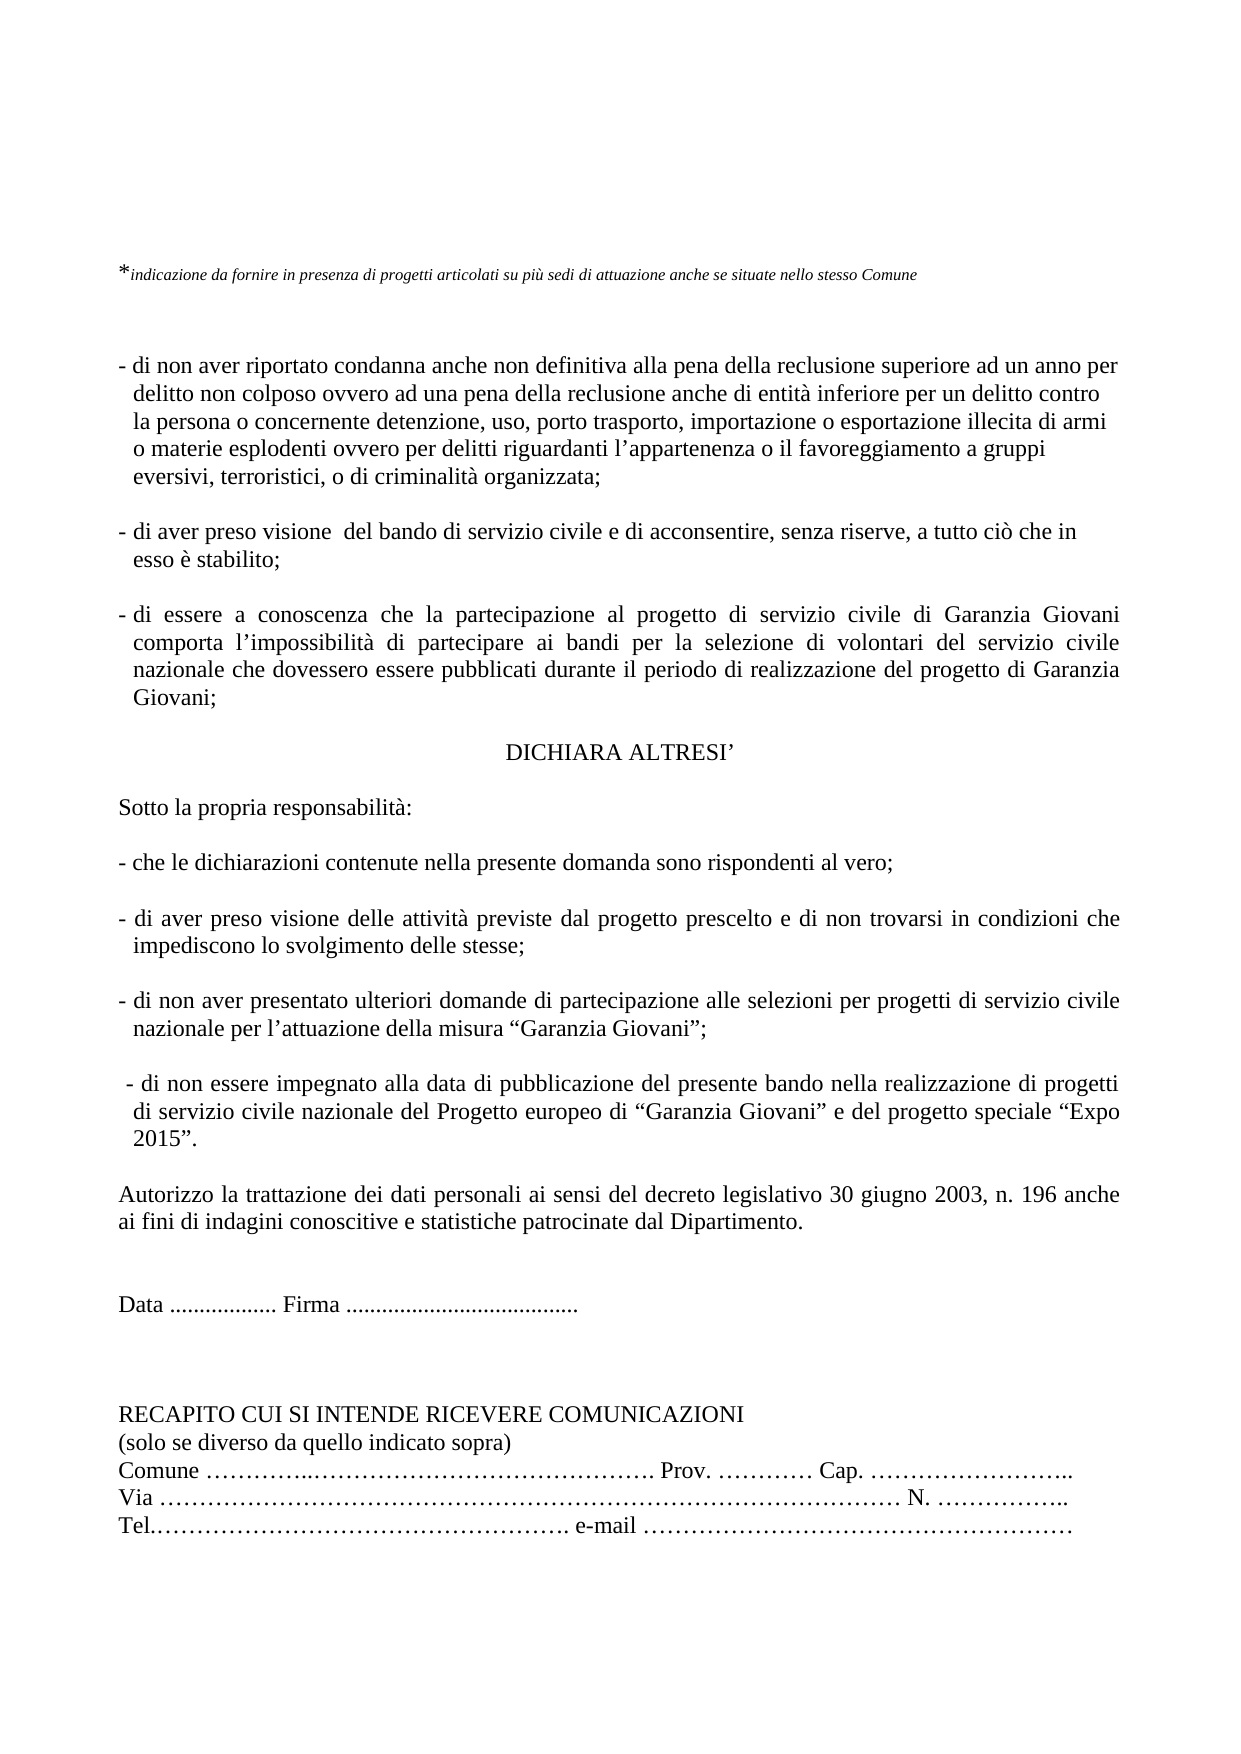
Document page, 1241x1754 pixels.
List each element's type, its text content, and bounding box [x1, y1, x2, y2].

text - di non aver presentato ulteriori domande di partecipazione alle selezioni per progetti di servizio civile nazionale per l’attuazione della misura “Garanzia Giovani”; [118, 986, 1122, 1042]
text RECAPITO CUI SI INTENDE RICEVERE COMUNICAZIONI [118, 1401, 1122, 1428]
text Comune …………..……………………………………. Prov. ………… Cap. …………………….. [118, 1456, 1122, 1483]
text (solo se diverso da quello indicato sopra) [118, 1428, 1122, 1456]
text Data .................. Firma ....................................... [118, 1290, 1122, 1318]
text - di non aver riportato condanna anche non definitiva alla pena della reclusione superiore ad un anno per delitto non colposo ovvero ad una pena della reclusione anche di entità inferiore per un delitto contro la persona o concernente detenzione, uso, porto trasporto, importazione o esportazione illecita di armi o materie esplodenti ovvero per delitti riguardanti l’appartenenza o il favoreggiamento a gruppi eversivi, terroristici, o di criminalità organizzata; [118, 352, 1122, 489]
text - che le dichiarazioni contenute nella presente domanda sono rispondenti al vero; [118, 848, 1122, 876]
list di aver preso visione del bando di servizio civile e di acconsentire, senza riserve, a tutto ciò che in esso è stabilito; [118, 517, 1122, 572]
text *indicazione da fornire in presenza di progetti articolati su più sedi di attuazione anche se situate nello stesso Comune [118, 258, 1122, 286]
text - di aver preso visione delle attività previste dal progetto prescelto e di non trovarsi in condizioni che impediscono lo svolgimento delle stesse; [118, 904, 1122, 959]
text - di non essere impegnato alla data di pubblicazione del presente bando nella realizzazione di progetti di servizio civile nazionale del Progetto europeo di “Garanzia Giovani” e del progetto speciale “Expo 2015”. [118, 1069, 1122, 1152]
text Tel.……………………………………………. e-mail ……………………………………………… [118, 1511, 1122, 1538]
list di essere a conoscenza che la partecipazione al progetto di servizio civile di Garanzia Giovani comporta l’impossibilità di partecipare ai bandi per la selezione di volontari del servizio civile nazionale che dovessero essere pubblicati durante il periodo di realizzazione del progetto di Garanzia Giovani; [118, 600, 1122, 710]
text Sotto la propria responsabilità: [118, 793, 1122, 821]
text DICHIARA ALTRESI’ [118, 738, 1122, 766]
text Autorizzo la trattazione dei dati personali ai sensi del decreto legislativo 30 giugno 2003, n. 196 anche ai fini di indagini conoscitive e statistiche patrocinate dal Dipartimento. [118, 1180, 1122, 1235]
text Via ………………………………………………………………………………… N. …………….. [118, 1483, 1122, 1511]
